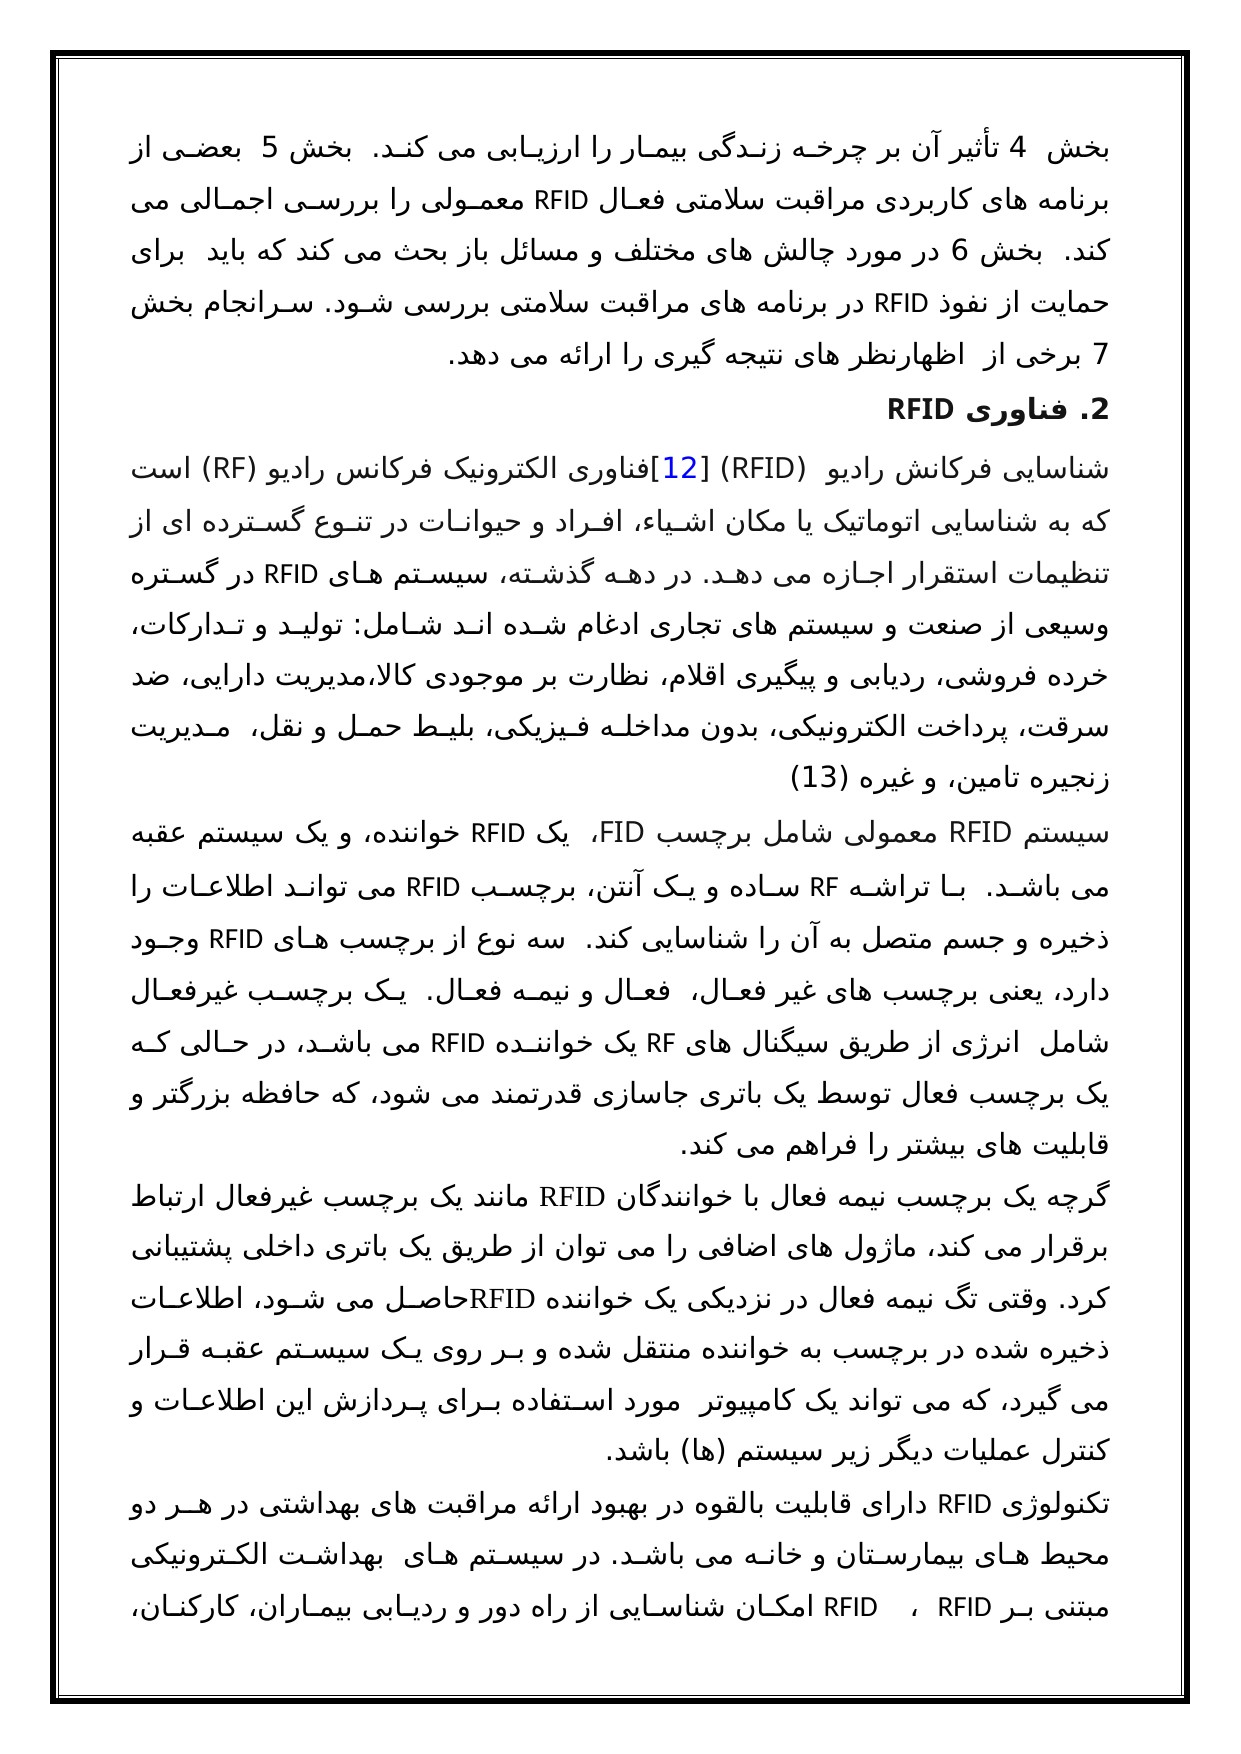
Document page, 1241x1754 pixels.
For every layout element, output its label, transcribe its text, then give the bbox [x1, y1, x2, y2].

text شناسایی فرکانش رادیو (RFID) [12]فناوری الکترونیک فرکانس رادیو (RF) است که به شناسایی اتوماتیک یا مکان اشیاء، افراد و حیوانات در تنوع گسترده ای از تنظیمات استقرار اجازه می دهد. در دهه گذشته، سیستم های RFID در گستره وسیعی از صنعت و سیستم های تجاری ادغام شده اند شامل: تولید و تدارکات، خرده فروشی، ردیابی و پیگیری اقلام، نظارت بر موجودی کالا،مدیریت دارایی، ضد سرقت، پرداخت الکترونیکی، بدون مداخله فیزیکی، بلیط حمل و نقل، مدیریت زنجیره تامین، و غیره (13) [130, 447, 1110, 794]
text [130, 130, 1110, 371]
text گرچه یک برچسب نیمه فعال با خوانندگان RFID مانند یک برچسب غیرفعال ارتباط برقرار می کند، ماژول های اضافی را می توان از طریق یک باتری داخلی پشتیبانی کرد. وقتی تگ نیمه فعال در نزدیکی یک خواننده RFIDحاصل می شود، اطلاعات ذخیره شده در برچسب به خواننده منتقل شده و بر روی یک سیستم عقبه قرار می گیرد، که می تواند یک کامپیوتر مورد استفاده برای پردازش این اطلاعات و کنترل عملیات دیگر زیر سیستم (ها) باشد. [130, 1179, 1110, 1468]
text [130, 1485, 1110, 1624]
text 2. فناوری RFID [130, 388, 1110, 428]
text سیستم RFID معمولی شامل برچسب FID، یک RFID خواننده، و یک سیستم عقبه می باشد. با تراشه RF ساده و یک آنتن، برچسب RFID می تواند اطلاعات را ذخیره و جسم متصل به آن را شناسایی کند. سه نوع از برچسب های RFID وجود دارد، یعنی برچسب های غیر فعال، فعال و نیمه فعال. یک برچسب غیرفعال شامل انرژی از طریق سیگنال های RF یک خواننده RFID می باشد، در حالی که یک برچسب فعال توسط یک باتری جاسازی قدرتمند می شود، که حافظه بزرگتر و قابلیت های بیشتر را فراهم می کند. [130, 811, 1110, 1162]
